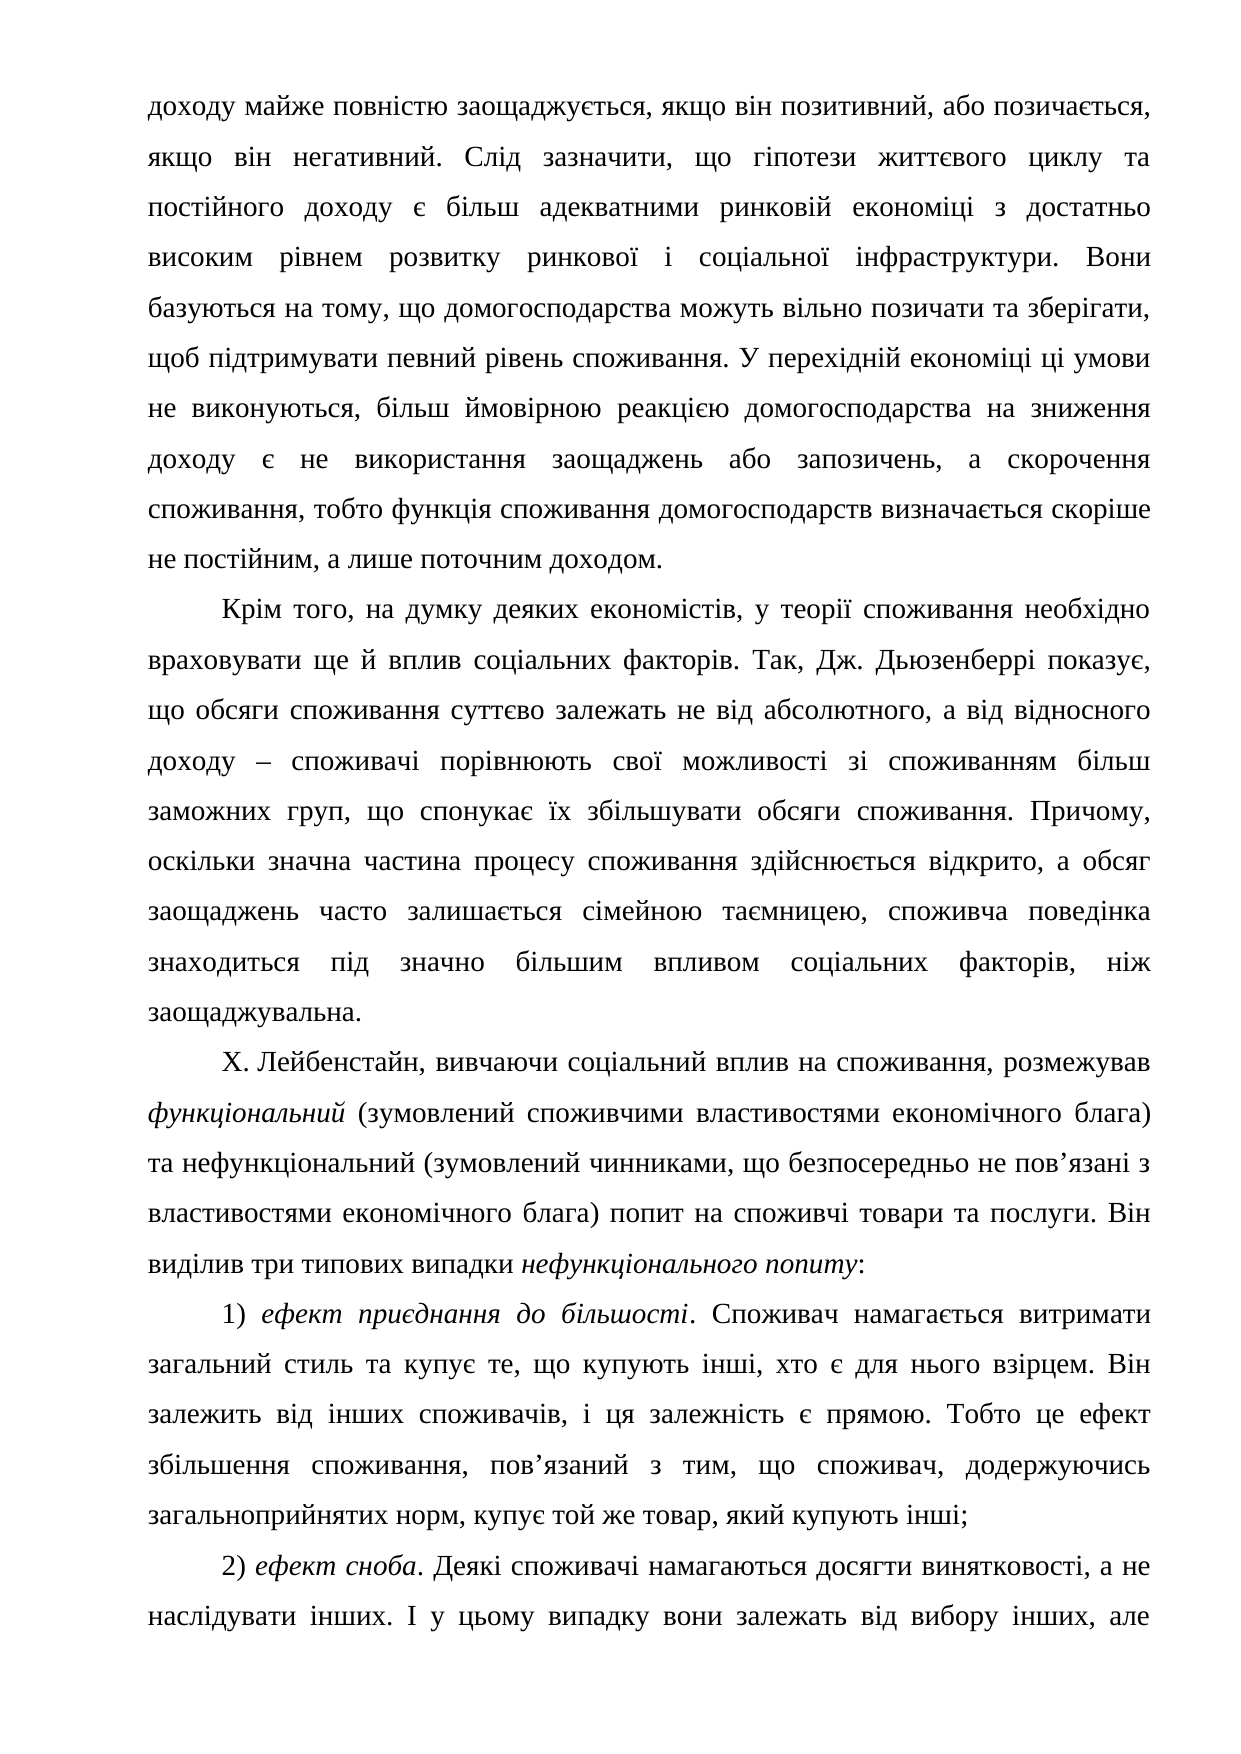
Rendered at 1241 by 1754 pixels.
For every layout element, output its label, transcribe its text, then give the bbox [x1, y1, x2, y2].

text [148, 88, 1152, 575]
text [148, 1548, 1152, 1631]
text 1) ефект приєднання до більшості. Споживач намагається витримати загальний стиль та купує те, що купують інші, хто є для нього взірцем. Він залежить від інших споживачів, і ця залежність є прямою. Тобто це ефект збільшення споживання, пов’язаний з тим, що споживач, додержуючись загальноприйнятих норм, купує той же товар, який купують інші; [148, 1296, 1152, 1531]
text Х. Лейбенстайн, вивчаючи соціальний вплив на споживання, розмежував функціональний (зумовлений споживчими властивостями економічного блага) та нефункціональний (зумовлений чинниками, що безпосередньо не пов’язані з властивостями економічного блага) попит на споживчі товари та послуги. Він виділив три типових випадки нефункціонального попиту: [148, 1044, 1152, 1279]
text Крім того, на думку деяких економістів, у теорії споживання необхідно враховувати ще й вплив соціальних факторів. Так, Дж. Дьюзенберрі показує, що обсяги споживання суттєво залежать не від абсолютного, а від відносного доходу – споживачі порівнюють свої можливості зі споживанням більш заможних груп, що спонукає їх збільшувати обсяги споживання. Причому, оскільки значна частина процесу споживання здійснюється відкрито, а обсяг заощаджень часто залишається сімейною таємницею, споживча поведінка знаходиться під значно більшим впливом соціальних факторів, ніж заощаджувальна. [148, 592, 1152, 1028]
